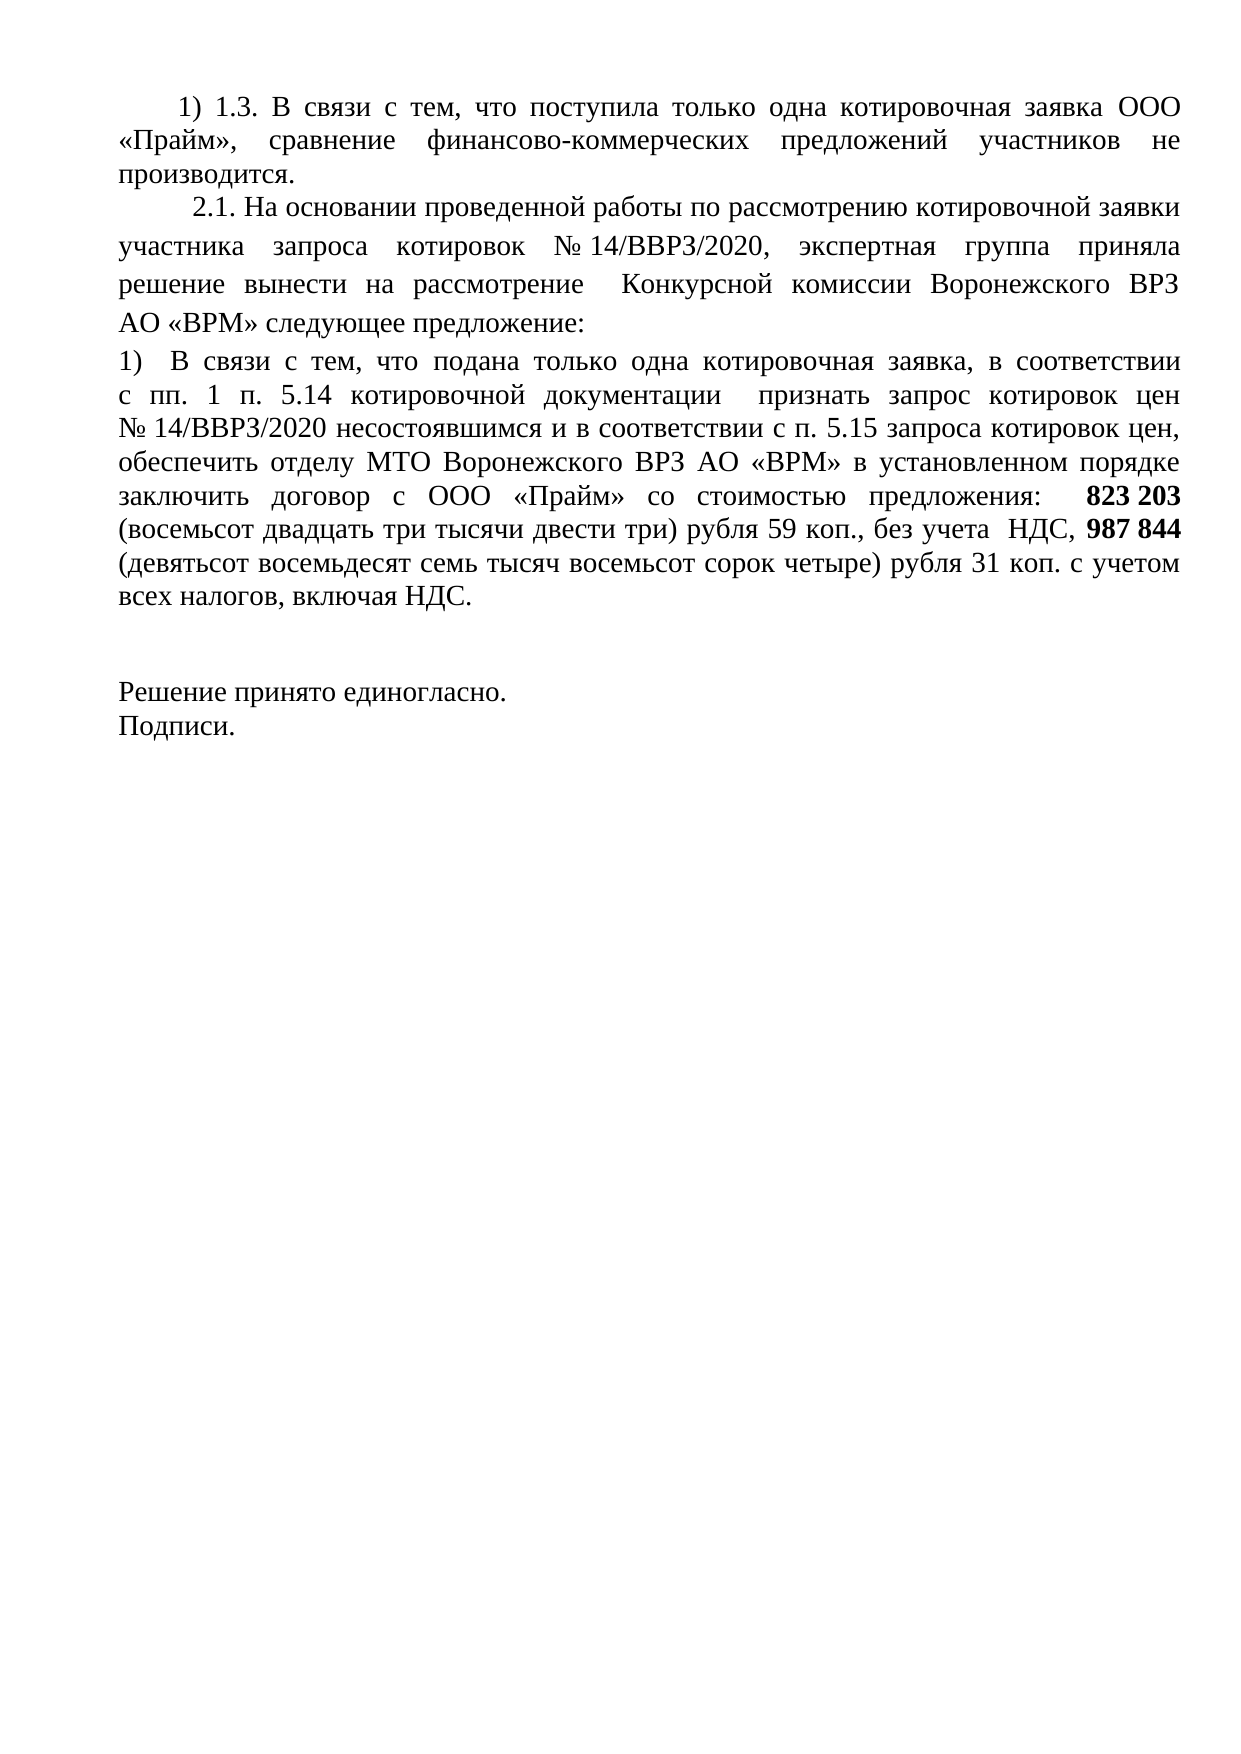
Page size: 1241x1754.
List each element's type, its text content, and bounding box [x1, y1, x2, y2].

text 1) 1.3. В связи с тем, что поступила только одна котировочная заявка ООО «Прайм», сравнение финансово-коммерческих предложений участников не производится. [118, 89, 1181, 189]
text Подписи. [118, 708, 1181, 741]
text Решение принято единогласно. [118, 674, 1181, 708]
text 2.1. На основании проведенной работы по рассмотрению котировочной заявки участника запроса котировок № 14/ВВРЗ/2020, экспертная группа приняла решение вынести на рассмотрение Конкурсной комиссии Воронежского ВРЗ АО «ВРМ» следующее предложение: [118, 189, 1181, 338]
text 1) В связи с тем, что подана только одна котировочная заявка, в соответствии с пп. 1 п. 5.14 котировочной документации признать запрос котировок цен № 14/ВВРЗ/2020 несостоявшимся и в соответствии с п. 5.15 запроса котировок цен, обеспечить отделу МТО Воронежского ВРЗ АО «ВРМ» в установленном порядке заключить договор с ООО «Прайм» со стоимостью предложения: 823 203 (восемьсот двадцать три тысячи двести три) рубля 59 коп., без учета НДС, 987 844 (девятьсот восемьдесят семь тысяч восемьсот сорок четыре) рубля 31 коп. с учетом всех налогов, включая НДС. [118, 343, 1181, 612]
